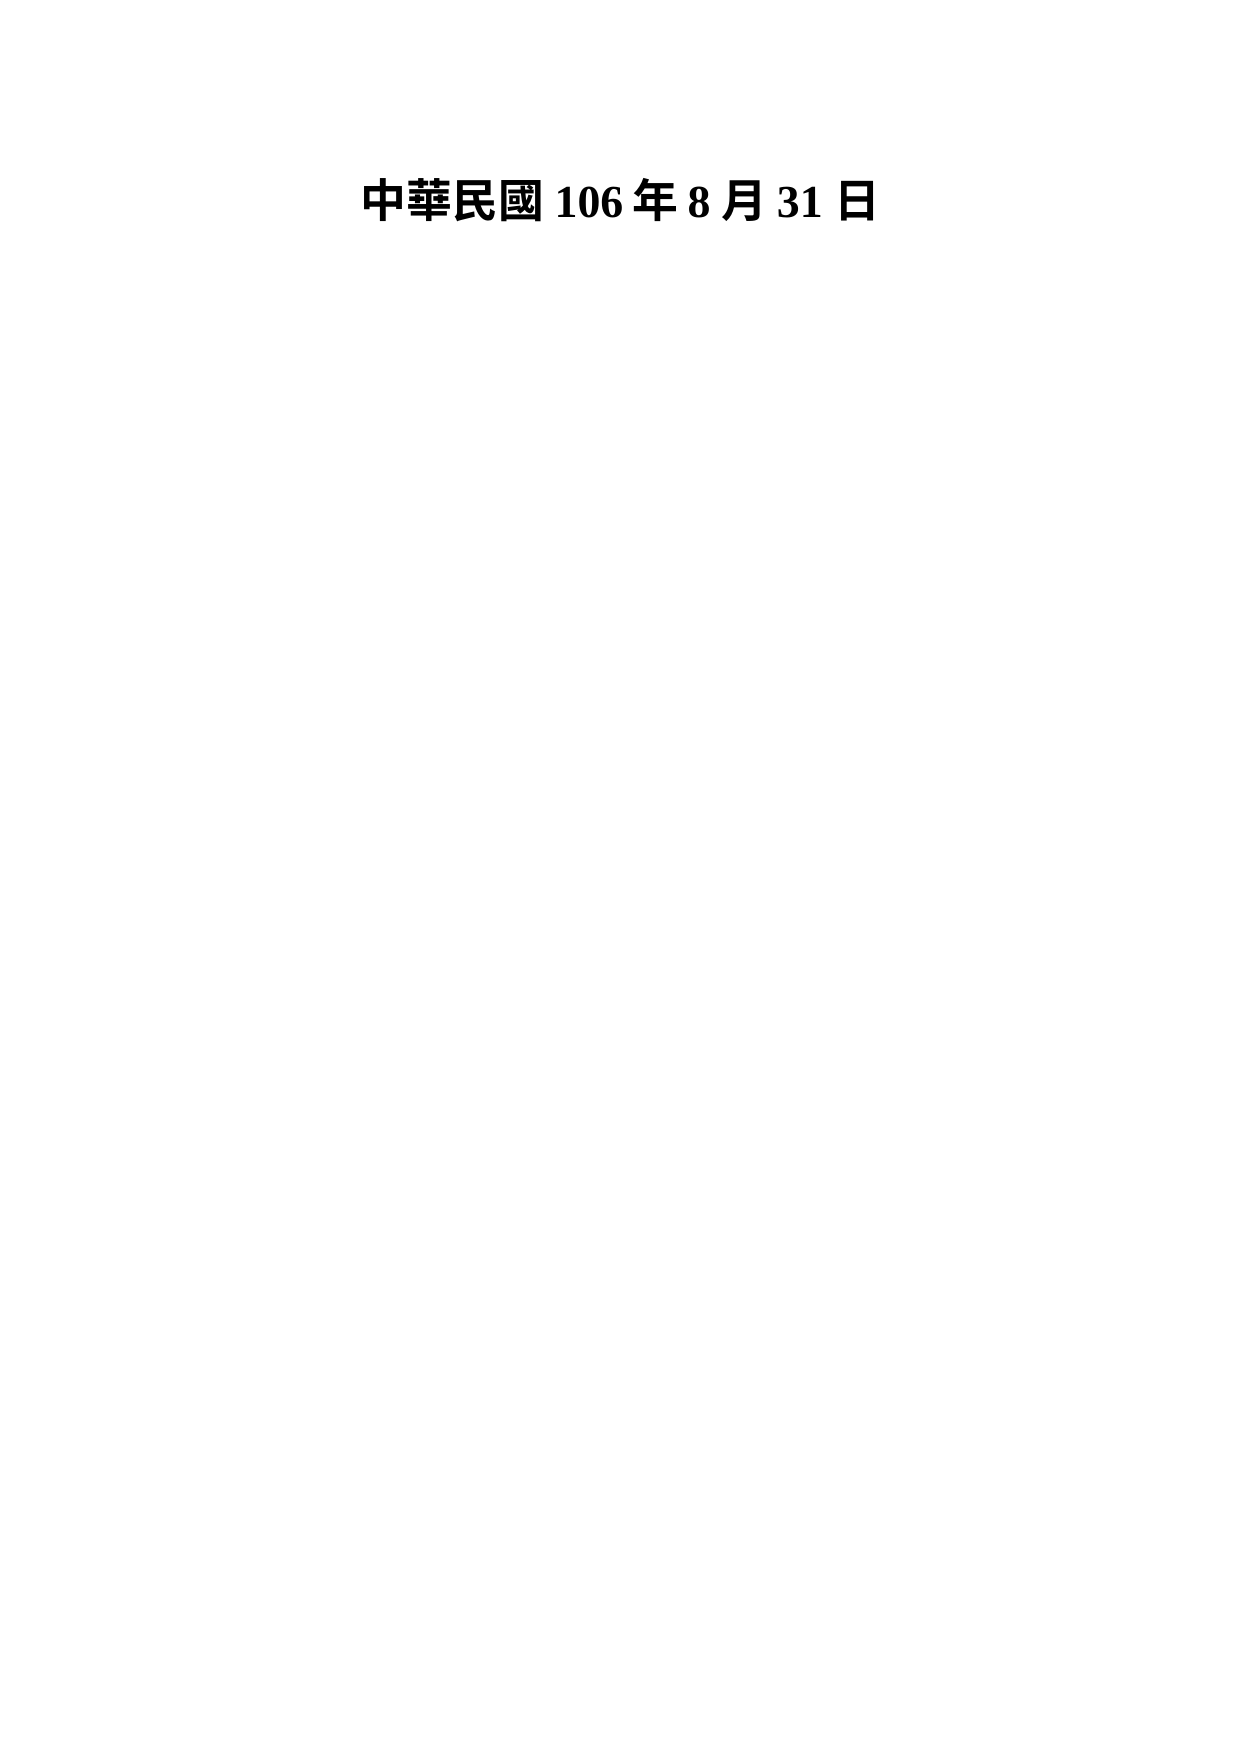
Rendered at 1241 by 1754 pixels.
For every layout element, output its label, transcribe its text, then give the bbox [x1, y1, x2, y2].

text 中華民國 106年8 月31 日 [187, 164, 1053, 231]
